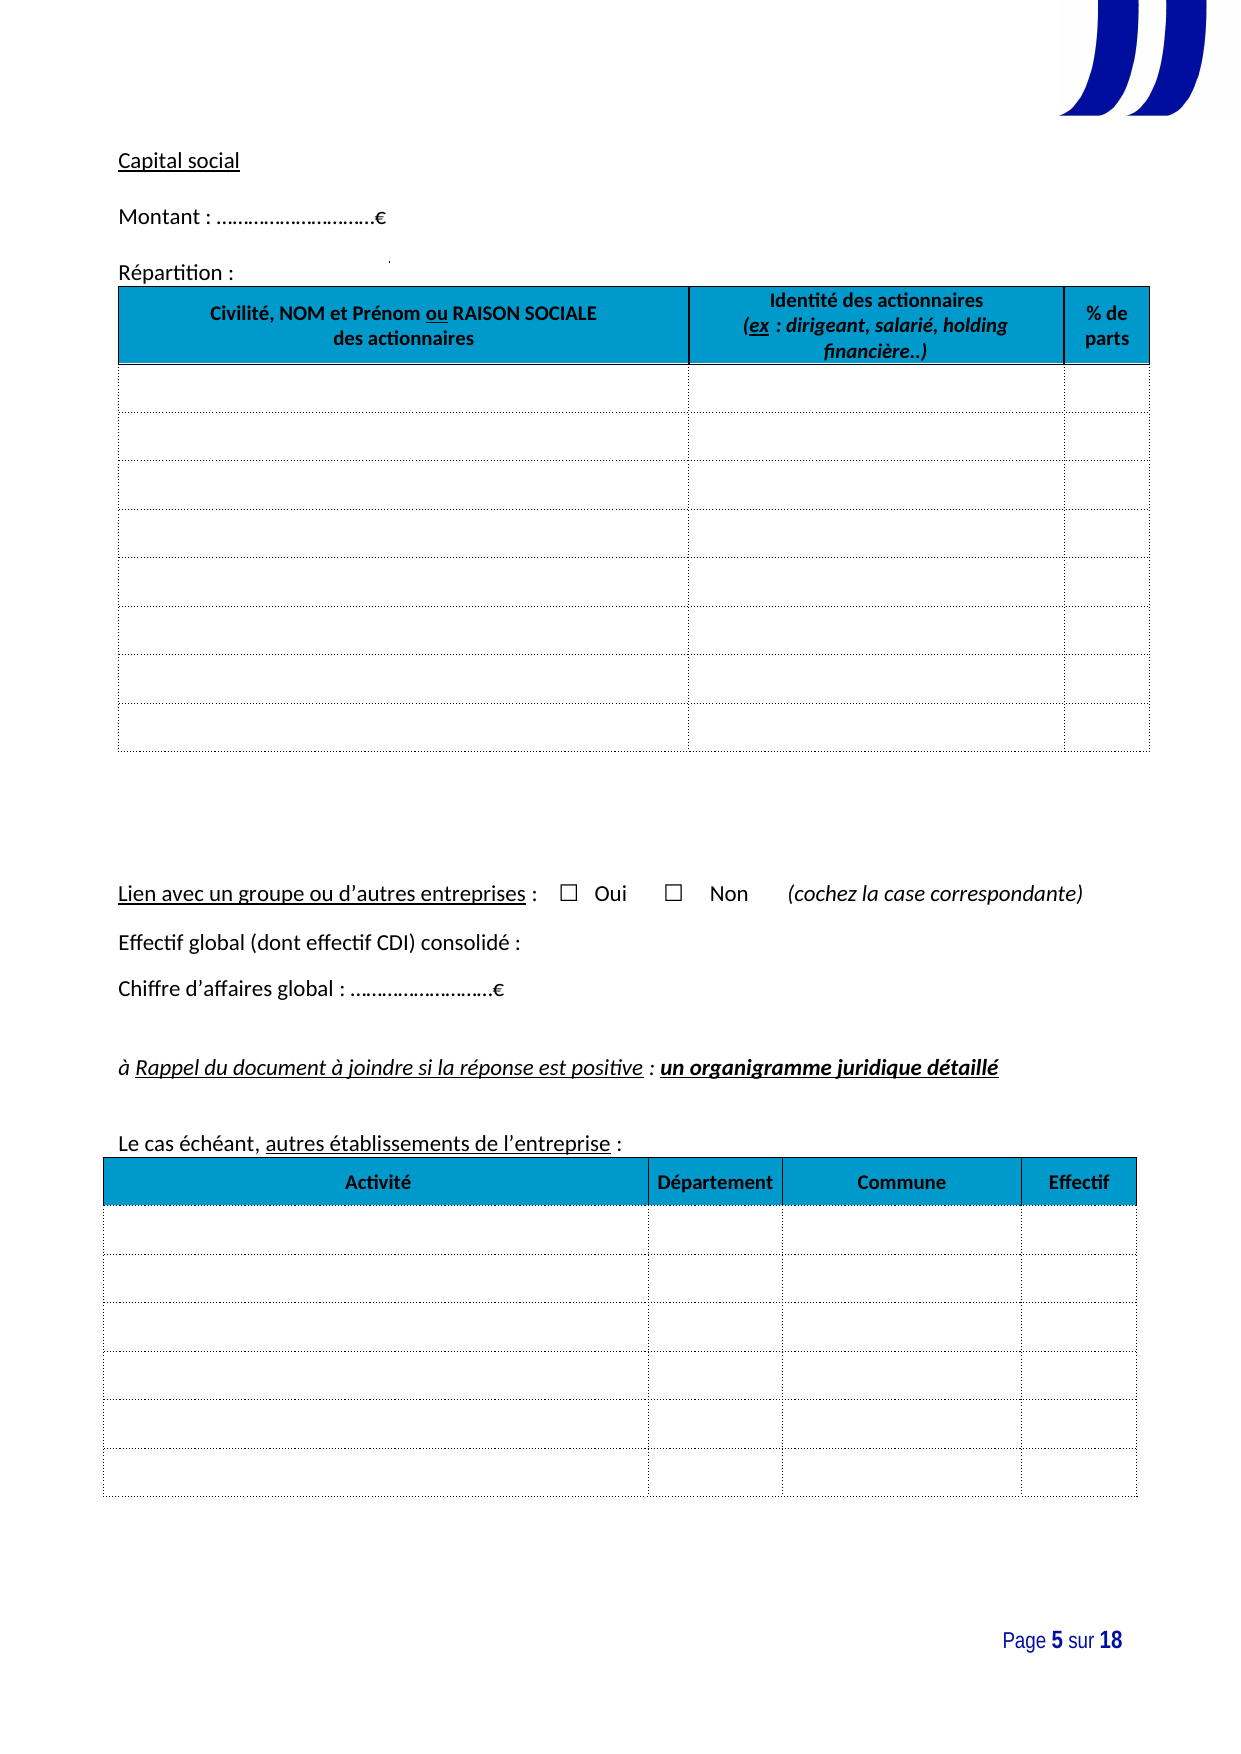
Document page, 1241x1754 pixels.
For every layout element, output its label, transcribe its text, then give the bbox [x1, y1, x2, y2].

table_cell [648, 1205, 782, 1254]
picture [1058, 0, 1241, 116]
table_cell [103, 1448, 648, 1496]
table_cell [1064, 509, 1149, 557]
table_cell [782, 1302, 1021, 1351]
table_cell [103, 1399, 648, 1448]
text Effectif global (dont effectif CDI) consolidé : [118, 928, 1122, 956]
table_header Effectif [1022, 1158, 1136, 1205]
table_cell [689, 509, 1064, 557]
table_cell [648, 1399, 782, 1448]
table_cell [1021, 1351, 1137, 1399]
table_cell [118, 509, 689, 557]
table_cell [782, 1351, 1021, 1399]
table_cell [118, 606, 689, 654]
table_cell [648, 1448, 782, 1496]
table_cell [118, 412, 689, 460]
table_cell [689, 412, 1064, 460]
table_cell [782, 1399, 1021, 1448]
table_cell [689, 557, 1064, 606]
table_cell [689, 703, 1064, 751]
table_cell [1064, 365, 1149, 412]
table_cell [1064, 606, 1149, 654]
table_cell [689, 460, 1064, 509]
table_cell [782, 1254, 1021, 1302]
table_header Civilité, NOM et Prénom ou RAISON SOCIALE des actionnaires [119, 287, 688, 363]
table_cell [689, 654, 1064, 703]
table_header Département [649, 1158, 782, 1205]
table_header Commune [783, 1158, 1021, 1205]
table_cell [1021, 1302, 1137, 1351]
table_cell [118, 654, 689, 703]
text Répartition : [118, 258, 1122, 286]
table_cell [103, 1351, 648, 1399]
table_cell [1021, 1205, 1137, 1254]
table_cell [1064, 703, 1149, 751]
table_cell [103, 1205, 648, 1254]
table_cell [1021, 1448, 1137, 1496]
table_cell [648, 1254, 782, 1302]
text Capital social [118, 146, 1122, 174]
table_cell [648, 1351, 782, 1399]
table_cell [1064, 460, 1149, 509]
table_cell [782, 1205, 1021, 1254]
table_cell [118, 703, 689, 751]
text à Rappel du document à joindre si la réponse est positive : un organigramme juridique détaillé [118, 1053, 1122, 1081]
table_header Identité des actionnaires (ex : dirigeant, salarié, holding financière..) [690, 287, 1063, 363]
table_cell [1021, 1254, 1137, 1302]
table_cell [1064, 412, 1149, 460]
text Le cas échéant, autres établissements de l’entreprise : [118, 1129, 1122, 1157]
text Lien avec un groupe ou d’autres entreprises : Oui Non (cochez la case correspondante) [118, 877, 1122, 908]
table_cell [118, 557, 689, 606]
table_header Activité [104, 1158, 648, 1205]
table_cell [118, 365, 689, 412]
table_cell [689, 606, 1064, 654]
table_cell [648, 1302, 782, 1351]
text Chiffre d’affaires global : ………………………€ [118, 974, 1122, 1002]
table_cell [1064, 557, 1149, 606]
table_header % de parts [1065, 287, 1149, 363]
table_cell [103, 1254, 648, 1302]
table_cell [782, 1448, 1021, 1496]
text Montant : …………………………€ [118, 202, 1122, 230]
table_cell [118, 460, 689, 509]
table_cell [103, 1302, 648, 1351]
table_cell [689, 365, 1064, 412]
table_cell [1064, 654, 1149, 703]
table_cell [1021, 1399, 1137, 1448]
